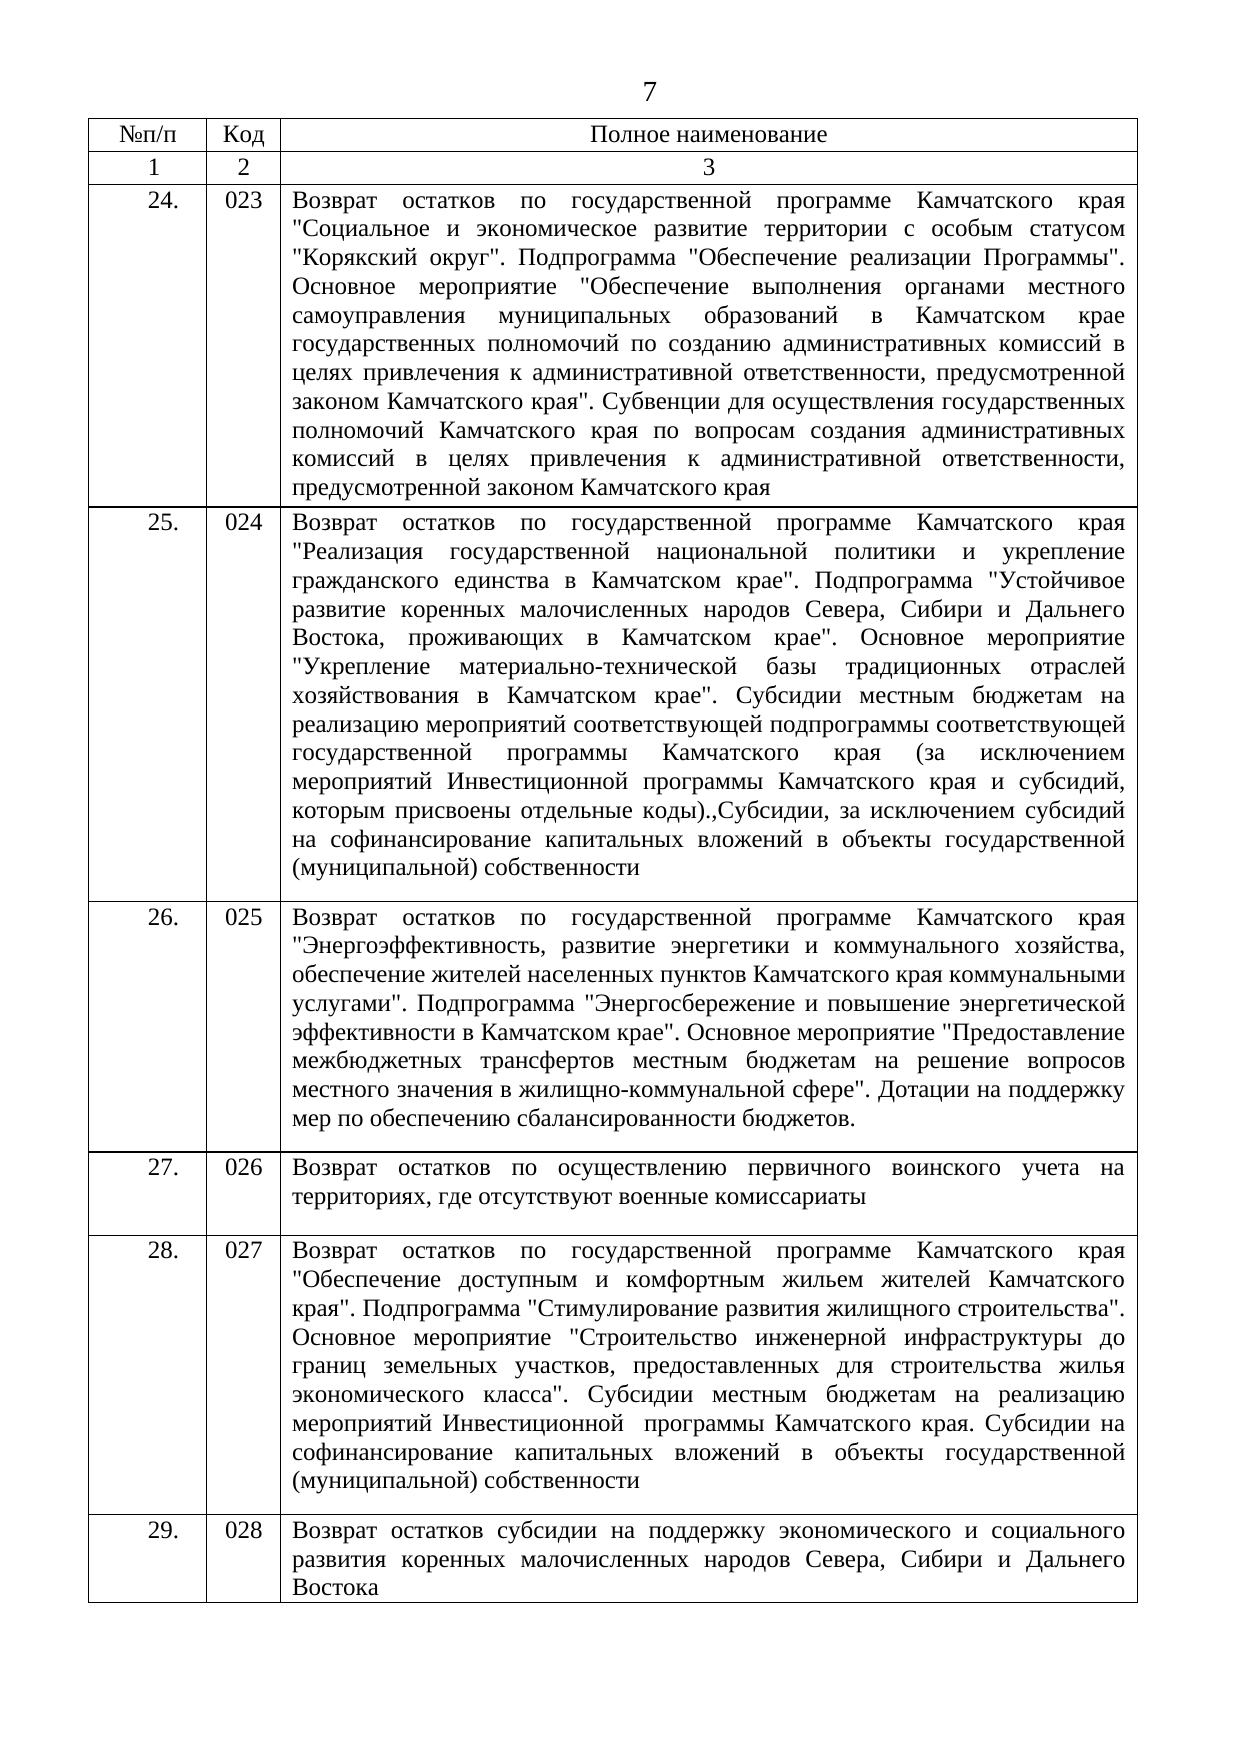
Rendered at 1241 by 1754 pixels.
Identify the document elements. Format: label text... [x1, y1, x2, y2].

table_cell [89, 508, 206, 901]
table_cell 1 [89, 152, 206, 184]
table_cell [89, 1515, 206, 1602]
table_cell Возврат остатков по государственной программе Камчатского края "Социальное и экономическое развитие территории с особым статусом "Корякский округ". Подпрограмма "Обеспечение реализации Программы". Основное мероприятие "Обеспечение выполнения органами местного самоуправления муниципальных образований в Камчатском крае государственных полномочий по созданию административных комиссий в целях привлечения к административной ответственности, предусмотренной законом Камчатского края". Субвенции для осуществления государственных полномочий Камчатского края по вопросам создания административных комиссий в целях привлечения к административной ответственности, предусмотренной законом Камчатского края [281, 185, 1137, 506]
table_cell 025 [207, 902, 280, 1151]
table_cell 3 [281, 152, 1137, 184]
table_cell 2 [207, 152, 280, 184]
table_cell [89, 1236, 206, 1514]
table_cell Возврат остатков по государственной программе Камчатского края "Энергоэффективность, развитие энергетики и коммунального хозяйства, обеспечение жителей населенных пунктов Камчатского края коммунальными услугами". Подпрограмма "Энергосбережение и повышение энергетической эффективности в Камчатском крае". Основное мероприятие "Предоставление межбюджетных трансфертов местным бюджетам на решение вопросов местного значения в жилищно-коммунальной сфере". Дотации на поддержку мер по обеспечению сбалансированности бюджетов. [281, 902, 1137, 1151]
table_cell [89, 1153, 206, 1234]
table_cell [89, 185, 206, 506]
table_cell [89, 902, 206, 1151]
table_cell Возврат остатков по государственной программе Камчатского края "Реализация государственной национальной политики и укрепление гражданского единства в Камчатском крае". Подпрограмма "Устойчивое развитие коренных малочисленных народов Севера, Сибири и Дальнего Востока, проживающих в Камчатском крае". Основное мероприятие "Укрепление материально-технической базы традиционных отраслей хозяйствования в Камчатском крае". Субсидии местным бюджетам на реализацию мероприятий соответствующей подпрограммы соответствующей государственной программы Камчатского края (за исключением мероприятий Инвестиционной программы Камчатского края и субсидий, которым присвоены отдельные коды).,Субсидии, за исключением субсидий на софинансирование капитальных вложений в объекты государственной (муниципальной) собственности [281, 508, 1137, 901]
table_header №п/п [89, 119, 206, 151]
table_cell 024 [207, 508, 280, 901]
table_cell Возврат остатков по осуществлению первичного воинского учета на территориях, где отсутствуют военные комиссариаты [281, 1153, 1137, 1234]
table_header Полное наименование [281, 119, 1137, 151]
table_cell 027 [207, 1236, 280, 1514]
table_cell 026 [207, 1153, 280, 1234]
table_cell 023 [207, 185, 280, 506]
table_cell Возврат остатков по государственной программе Камчатского края "Обеспечение доступным и комфортным жильем жителей Камчатского края". Подпрограмма "Стимулирование развития жилищного строительства". Основное мероприятие "Строительство инженерной инфраструктуры до границ земельных участков, предоставленных для строительства жилья экономического класса". Субсидии местным бюджетам на реализацию мероприятий Инвестиционной программы Камчатского края. Субсидии на софинансирование капитальных вложений в объекты государственной (муниципальной) собственности [281, 1236, 1137, 1514]
table_header Код [207, 119, 280, 151]
table_cell Возврат остатков субсидии на поддержку экономического и социального развития коренных малочисленных народов Севера, Сибири и Дальнего Востока [281, 1515, 1137, 1602]
table_cell 028 [207, 1515, 280, 1602]
